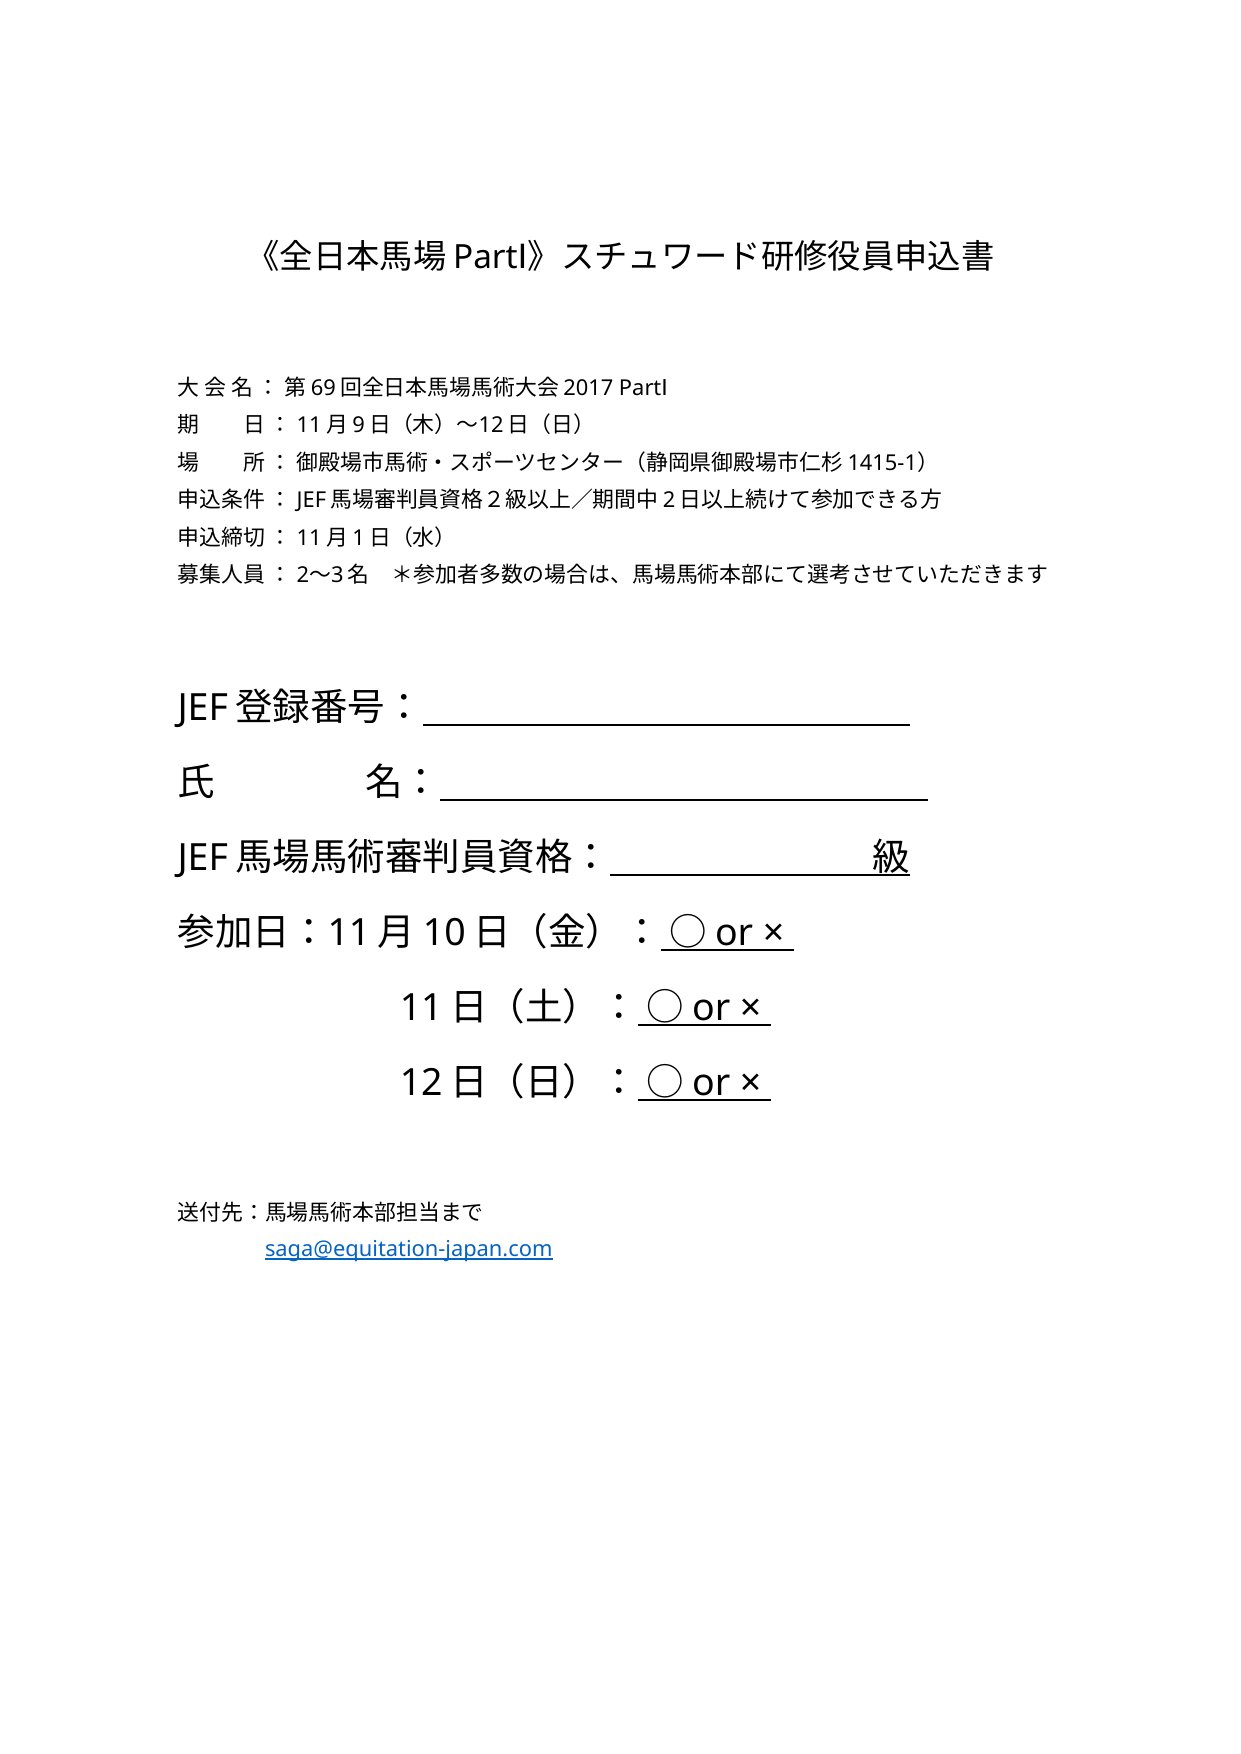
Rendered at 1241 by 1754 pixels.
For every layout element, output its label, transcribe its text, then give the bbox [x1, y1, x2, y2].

text 期 日 ： 11月9日（木）～12日（日） [177, 404, 1063, 442]
text 大 会 名 ： 第69回全日本馬場馬術大会2017 PartⅠ [177, 367, 1063, 404]
text 11日（土）： ○ or × [177, 967, 1063, 1042]
text saga@equitation-japan.com [177, 1229, 1063, 1267]
text JEF登録番号： [177, 667, 1063, 742]
text 送付先：馬場馬術本部担当まで [177, 1192, 1063, 1229]
text 《全日本馬場PartⅠ》スチュワード研修役員申込書 [177, 217, 1063, 292]
text 場 所 ： 御殿場市馬術・スポーツセンター（静岡県御殿場市仁杉1415-1） [177, 442, 1063, 479]
text 氏 名： [177, 742, 1063, 817]
text JEF馬場馬術審判員資格： 級 [177, 817, 1063, 892]
text 募集人員 ： 2～3名 ＊参加者多数の場合は、馬場馬術本部にて選考させていただきます [177, 554, 1063, 592]
text 12日（日）： ○ or × [177, 1042, 1063, 1117]
text 参加日：11月10日（金）： ○ or × [177, 892, 1063, 967]
text 申込条件 ： JEF馬場審判員資格２級以上／期間中2日以上続けて参加できる方 [177, 479, 1063, 517]
text 申込締切 ： 11月1日（水） [177, 517, 1063, 554]
